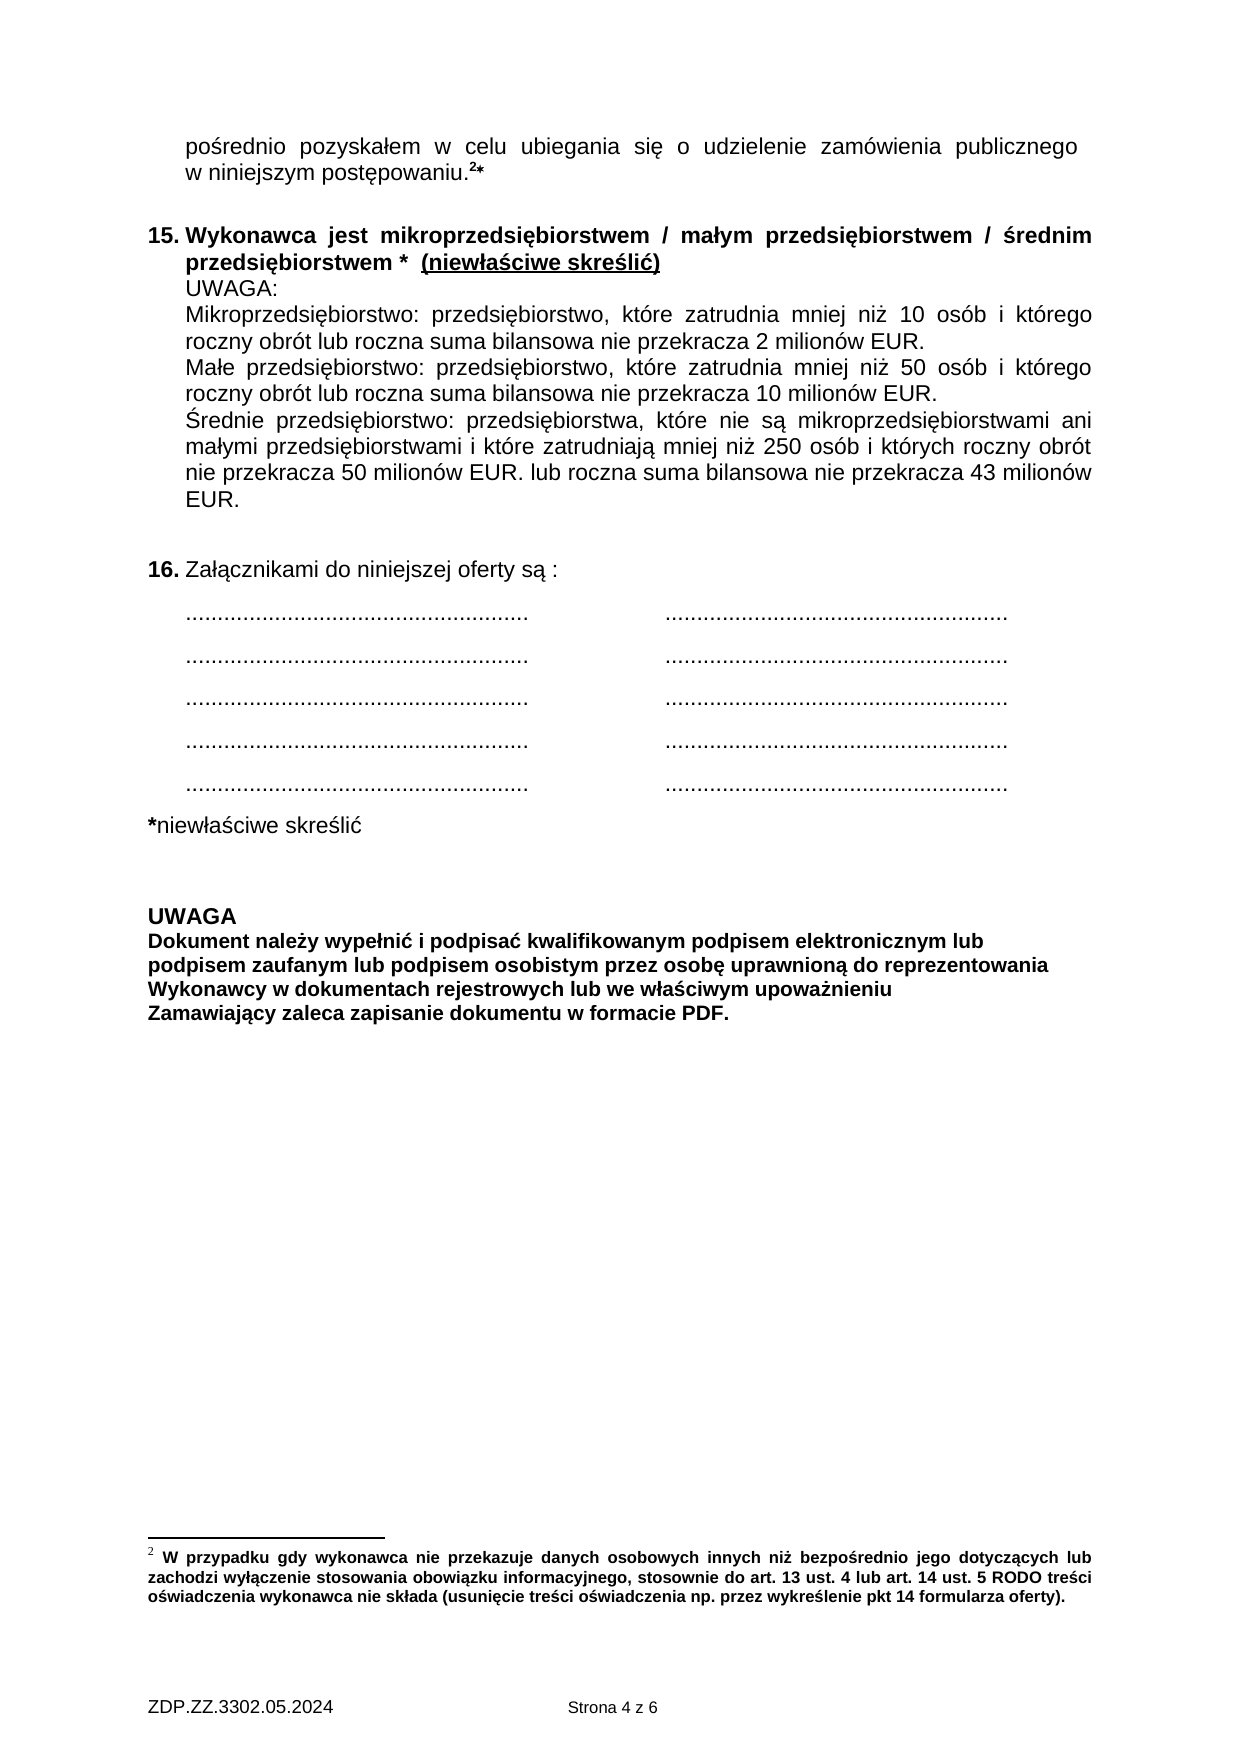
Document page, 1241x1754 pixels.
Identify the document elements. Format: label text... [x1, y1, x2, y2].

text Średnie przedsiębiorstwo: przedsiębiorstwa, które nie są mikroprzedsiębiorstwami ani małymi przedsiębiorstwami i które zatrudniają mniej niż 250 osób i których roczny obrót nie przekracza 50 milionów EUR. lub roczna suma bilansowa nie przekracza 43 milionów EUR. [185, 407, 1093, 512]
text UWAGA: [148, 275, 1093, 301]
text ...................................................... ...................................................... [185, 684, 1093, 711]
text ...................................................... ...................................................... [185, 599, 1093, 625]
text UWAGA [148, 903, 1085, 929]
text ...................................................... ...................................................... [185, 727, 1093, 753]
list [148, 133, 1093, 186]
text Mikroprzedsiębiorstwo: przedsiębiorstwo, które zatrudnia mniej niż 10 osób i którego roczny obrót lub roczna suma bilansowa nie przekracza 2 milionów EUR. [185, 301, 1093, 354]
list Załącznikami do niniejszej oferty są : [148, 556, 1093, 582]
list Wykonawca jest mikroprzedsiębiorstwem / małym przedsiębiorstwem / średnim przedsiębiorstwem * (niewłaściwe skreślić) [148, 222, 1093, 275]
text Zamawiający zaleca zapisanie dokumentu w formacie PDF. [148, 1001, 1085, 1025]
text Dokument należy wypełnić i podpisać kwalifikowanym podpisem elektronicznym lub podpisem zaufanym lub podpisem osobistym przez osobę uprawnioną do reprezentowania Wykonawcy w dokumentach rejestrowych lub we właściwym upoważnieniu [148, 929, 1085, 1001]
text *niewłaściwe skreślić [148, 812, 1093, 839]
text ...................................................... ...................................................... [185, 770, 1093, 796]
text ...................................................... ...................................................... [185, 642, 1093, 668]
text Małe przedsiębiorstwo: przedsiębiorstwo, które zatrudnia mniej niż 50 osób i którego roczny obrót lub roczna suma bilansowa nie przekracza 10 milionów EUR. [185, 354, 1093, 407]
